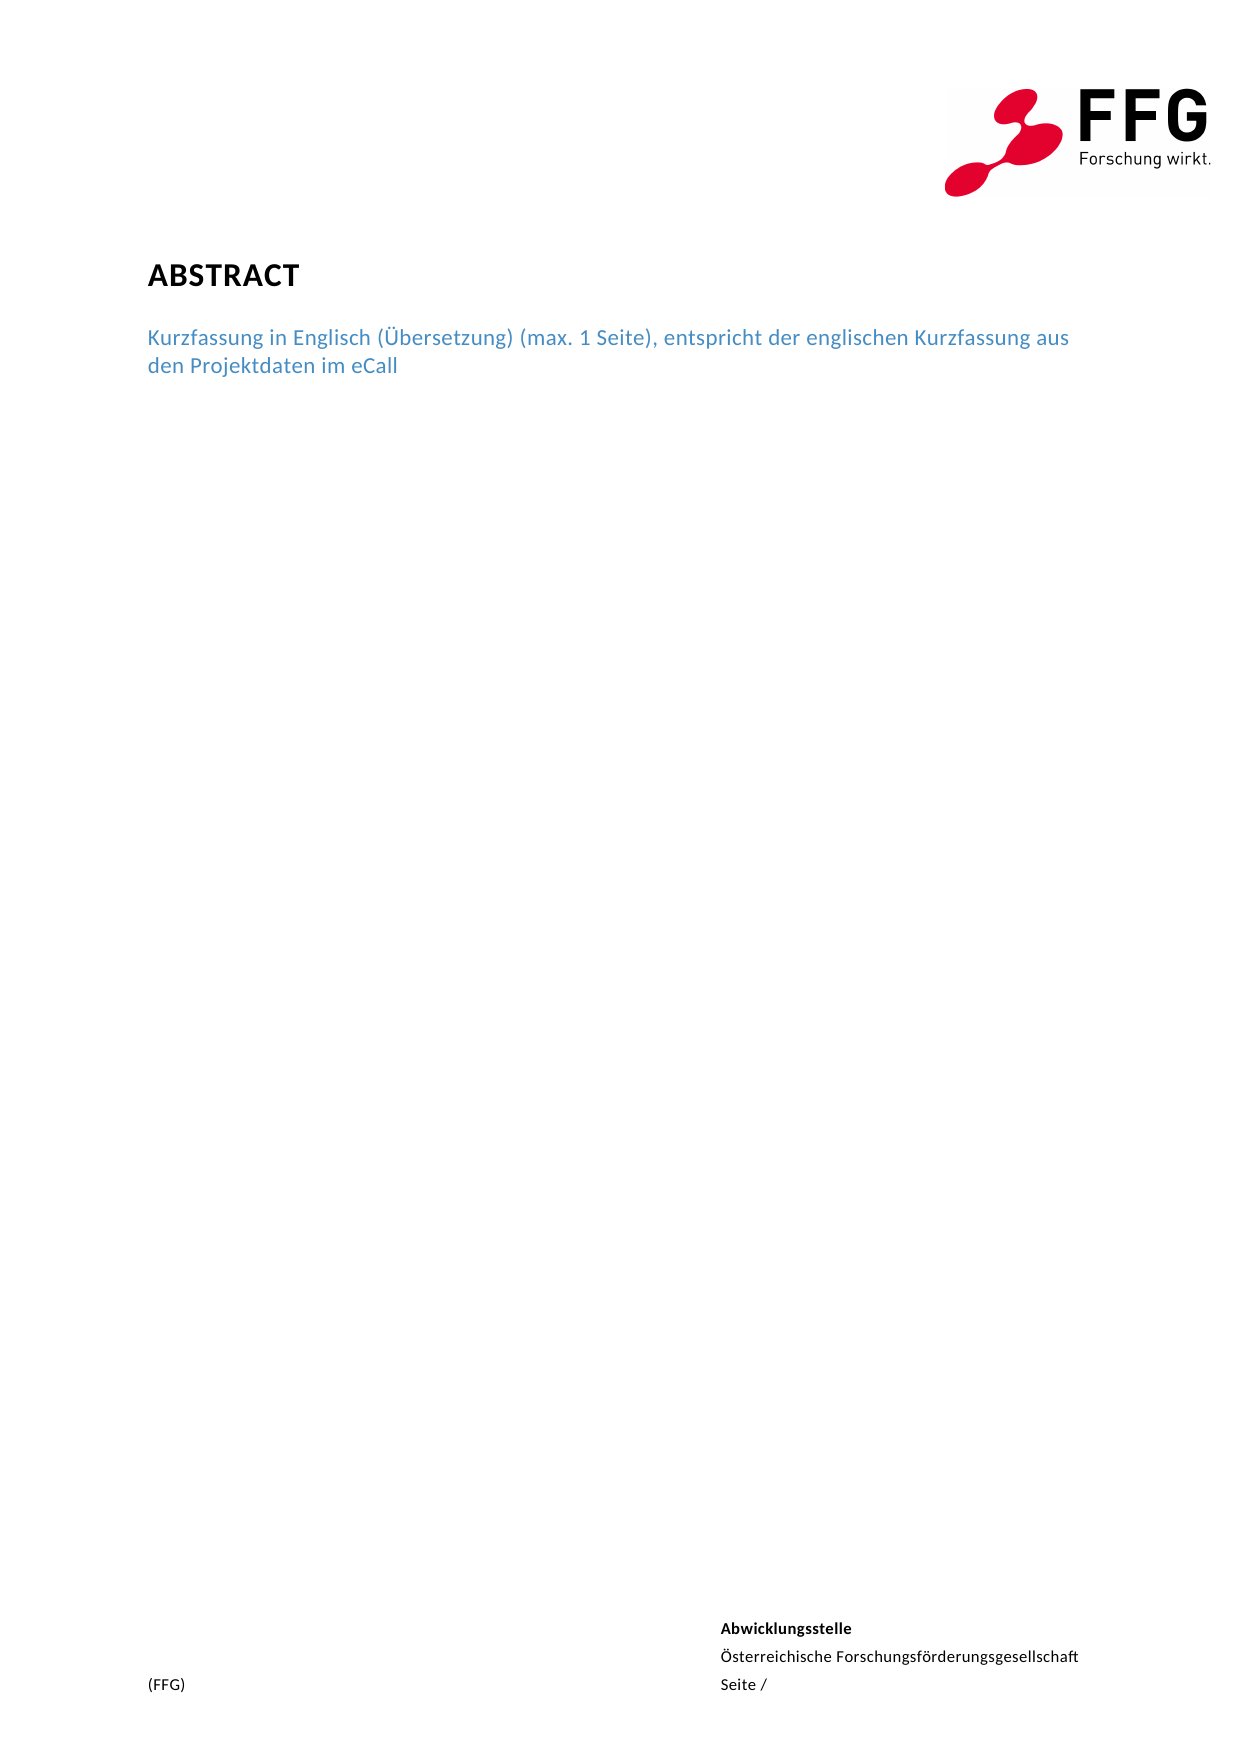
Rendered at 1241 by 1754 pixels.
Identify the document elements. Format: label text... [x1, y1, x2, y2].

picture [944, 88, 1211, 197]
text Kurzfassung in Englisch (Übersetzung) (max. 1 Seite), entspricht der englischen Kurzfassung aus den Projektdaten im eCall [148, 323, 1092, 379]
subtitle Abstract [148, 254, 1092, 295]
